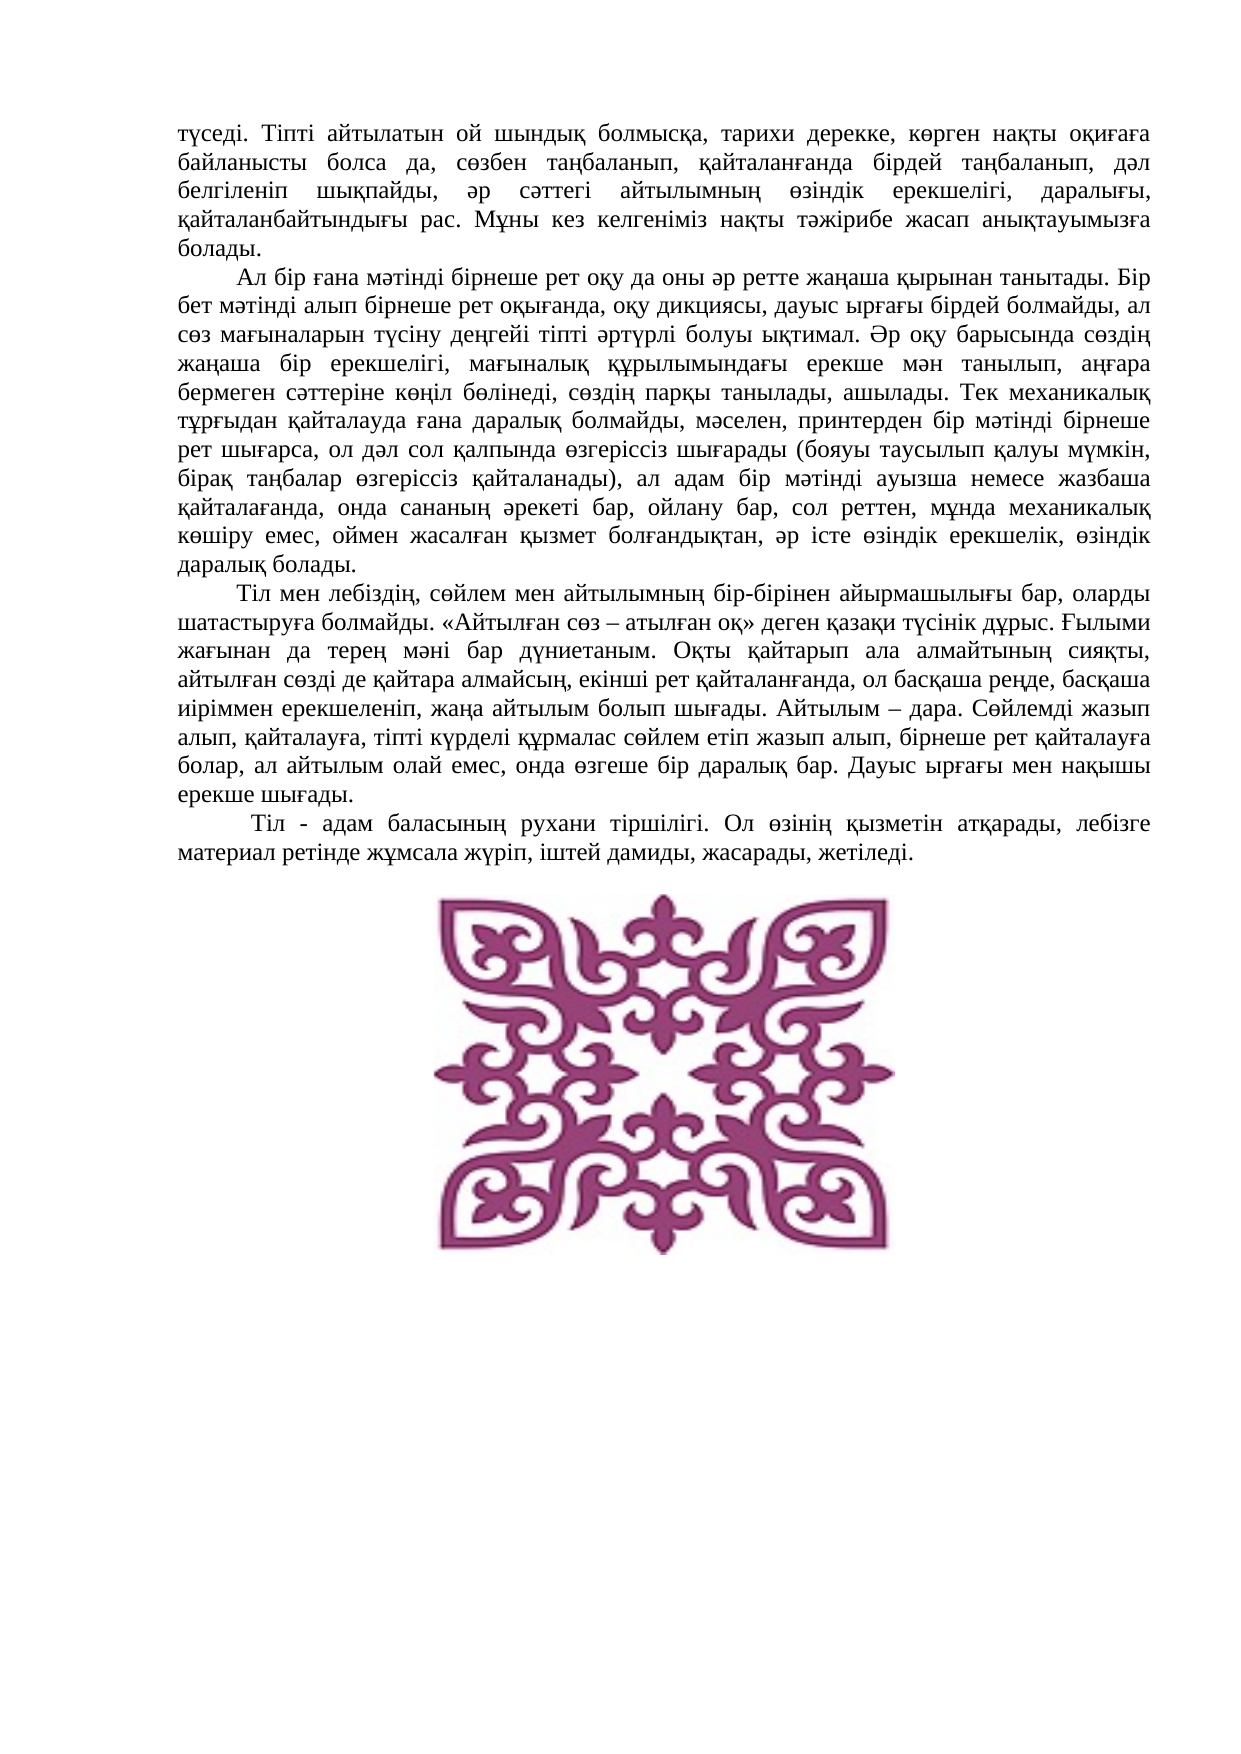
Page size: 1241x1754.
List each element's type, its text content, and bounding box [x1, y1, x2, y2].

picture [433, 894, 896, 1255]
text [177, 118, 1152, 262]
text Тіл - адам баласының рухани тіршілігі. Ол өзінің қызметін атқарады, лебізге материал ретінде жұмсала жүріп, іштей дамиды, жасарады, жетіледі. [177, 808, 1152, 866]
text Ал бір ғана мәтінді бірнеше рет оқу да оны әр ретте жаңаша қырынан танытады. Бір бет мәтінді алып бірнеше рет оқығанда, оқу дикциясы, дауыс ырғағы бірдей болмайды, ал сөз мағыналарын түсіну деңгейі тіпті әртүрлі болуы ықтимал. Әр оқу барысында сөздің жаңаша бір ерекшелігі, мағыналық құрылымындағы ерекше мән танылып, аңғара бермеген сәттеріне көңіл бөлінеді, сөздің парқы танылады, ашылады. Тек механикалық тұрғыдан қайталауда ғана даралық болмайды, мәселен, принтерден бір мәтінді бірнеше рет шығарса, ол дәл сол қалпында өзгеріссіз шығарады (бояуы таусылып қалуы мүмкін, бірақ таңбалар өзгеріссіз қайталанады), ал адам бір мәтінді ауызша немесе жазбаша қайталағанда, онда сананың әрекеті бар, ойлану бар, сол реттен, мұнда механикалық көшіру емес, оймен жасалған қызмет болғандықтан, әр істе өзіндік ерекшелік, өзіндік даралық болады. [177, 262, 1152, 578]
text Тіл мен лебіздің, сөйлем мен айтылымның бір-бірінен айырмашылығы бар, оларды шатастыруға болмайды. «Айтылған сөз – атылған оқ» деген қазақи түсінік дұрыс. Ғылыми жағынан да терең мәні бар дүниетаным. Оқты қайтарып ала алмайтының сияқты, айтылған сөзді де қайтара алмайсың, екінші рет қайталанғанда, ол басқаша реңде, басқаша иіріммен ерекшеленіп, жаңа айтылым болып шығады. Айтылым – дара. Сөйлемді жазып алып, қайталауға, тіпті күрделі құрмалас сөйлем етіп жазып алып, бірнеше рет қайталауға болар, ал айтылым олай емес, онда өзгеше бір даралық бар. Дауыс ырғағы мен нақышы ерекше шығады. [177, 578, 1152, 808]
